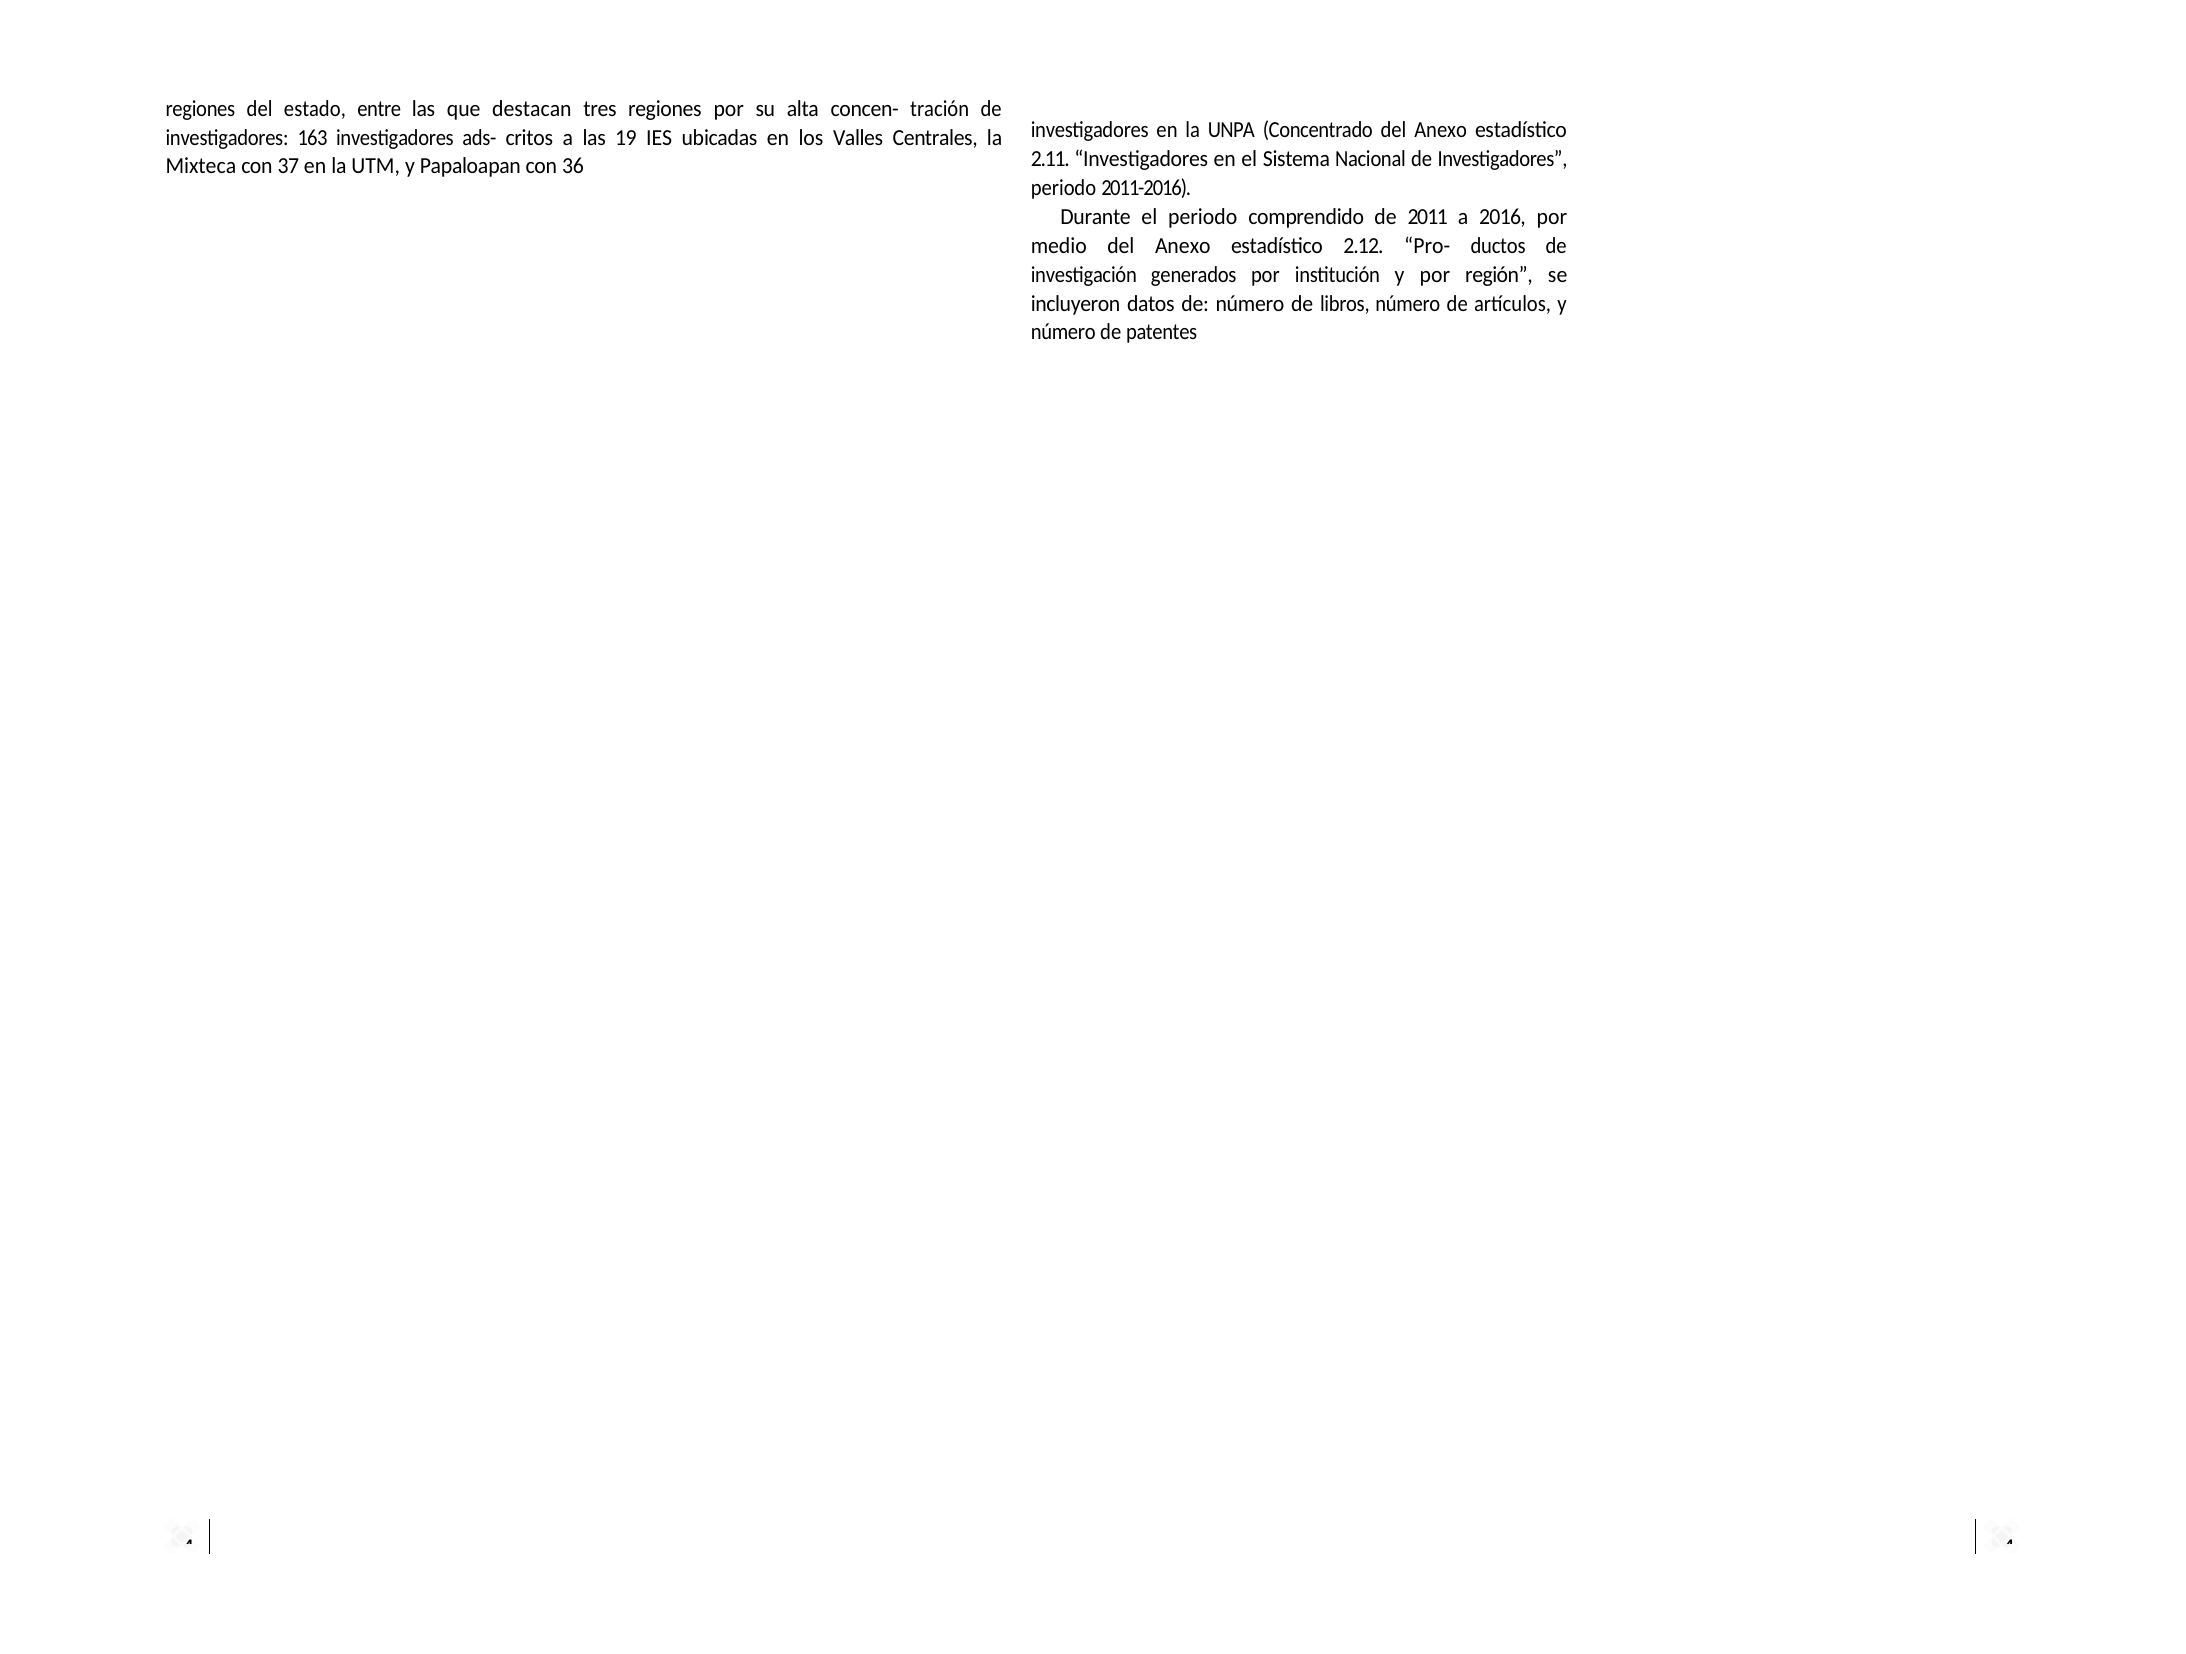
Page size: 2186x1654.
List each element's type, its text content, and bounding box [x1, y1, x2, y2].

picture [1983, 1518, 2020, 1554]
text investigadores en la UNPA (Concentrado del Anexo estadístico 2.11. “Investigadores en el Sistema Nacional de Investigadores”, periodo 2011-2016). [1031, 115, 1567, 201]
picture [163, 1518, 200, 1554]
text Durante el periodo comprendido de 2011 a 2016, por medio del Anexo estadístico 2.12. “Pro- ductos de investigación generados por institución y por región”, se incluyeron datos de: número de libros, número de artículos, y número de patentes [1031, 202, 1567, 346]
